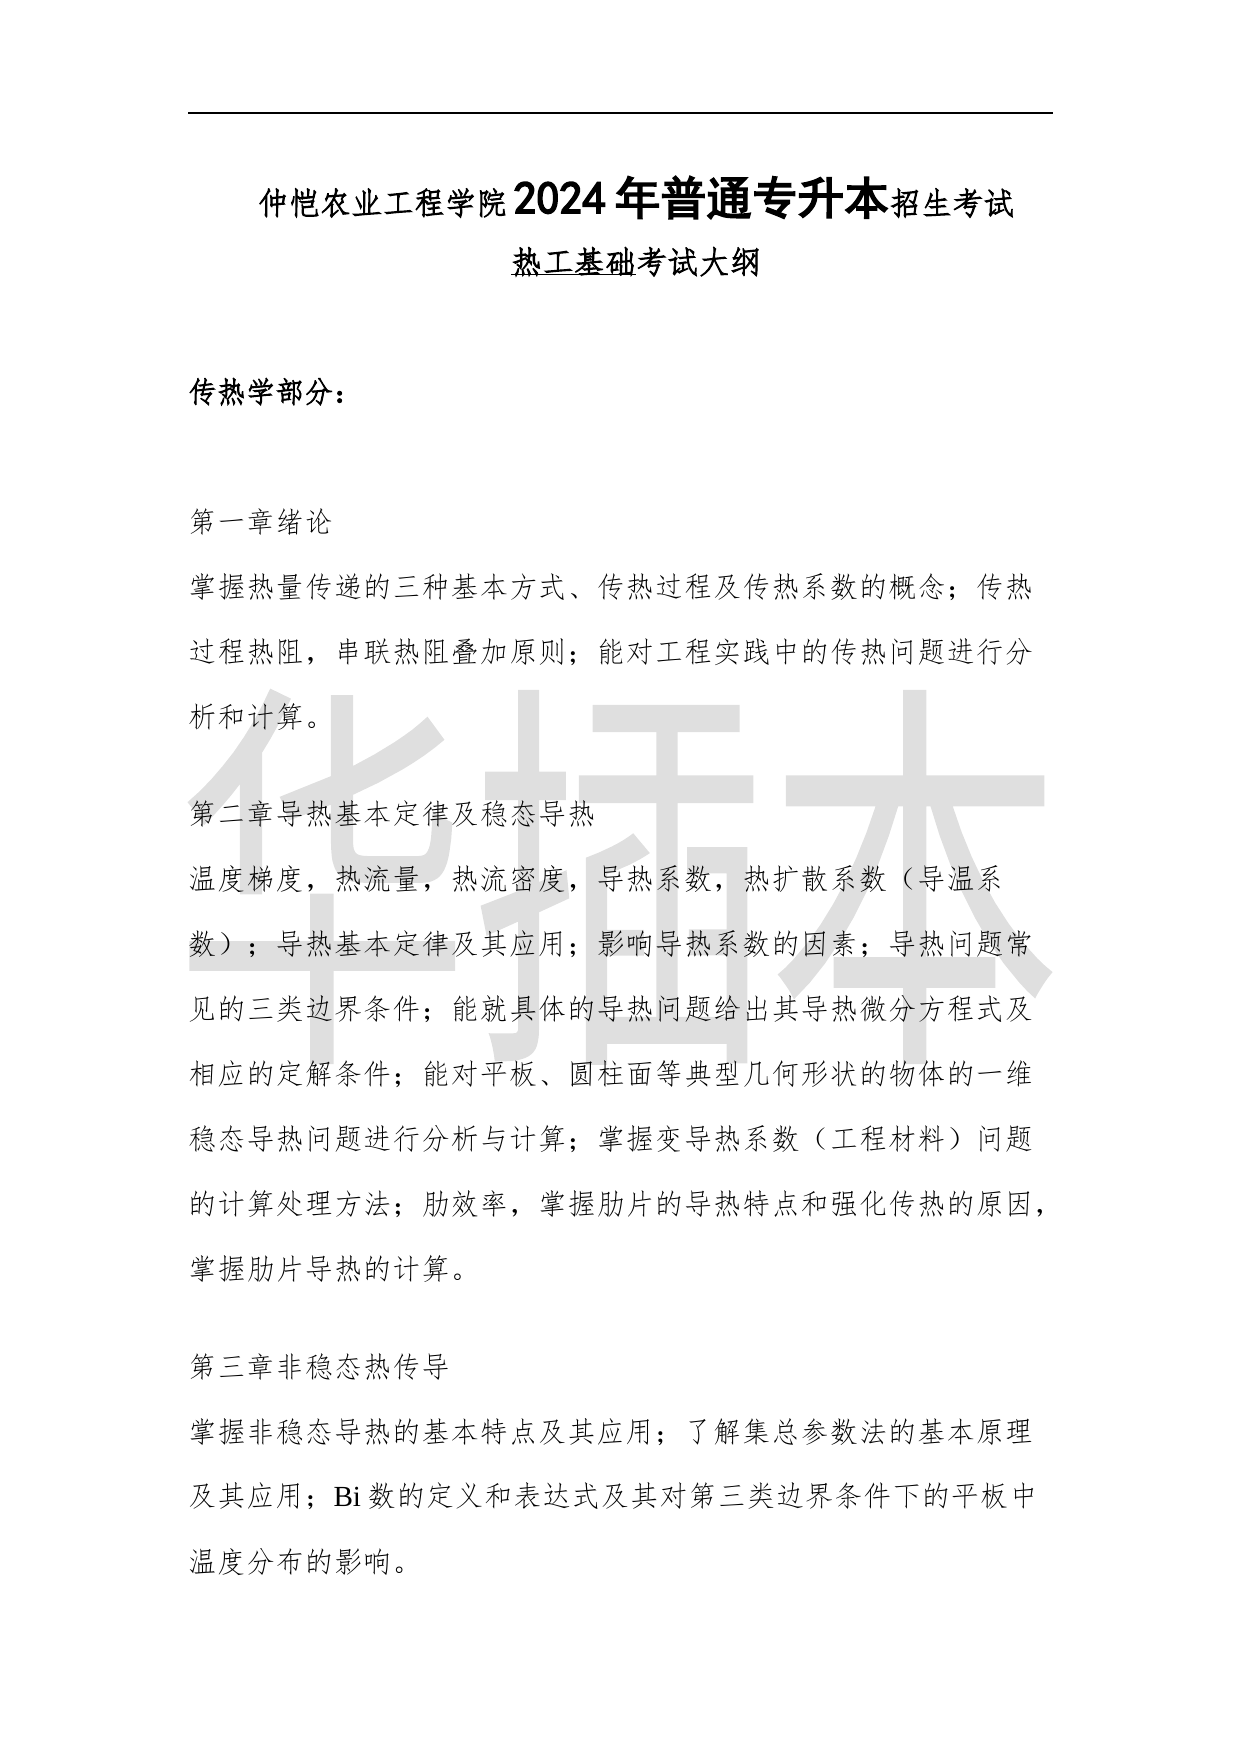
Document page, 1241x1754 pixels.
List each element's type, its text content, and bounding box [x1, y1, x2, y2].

text 第一章绪论 [187, 487, 1053, 552]
text 温度梯度，热流量，热流密度，导热系数，热扩散系数（导温系数）；导热基本定律及其应用；影响导热系数的因素；导热问题常见的三类边界条件；能就具体的导热问题给出其导热微分方程式及相应的定解条件；能对平板、圆柱面等典型几何形状的物体的一维稳态导热问题进行分析与计算；掌握变导热系数（工程材料）问题的计算处理方法；肋效率，掌握肋片的导热特点和强化传热的原因，掌握肋片导热的计算。 [187, 844, 1053, 1299]
text 第二章导热基本定律及稳态导热 [187, 779, 1053, 844]
text 热工基础考试大纲 [187, 227, 1053, 292]
text 掌握非稳态导热的基本特点及其应用；了解集总参数法的基本原理及其应用；Bi数的定义和表达式及其对第三类边界条件下的平板中温度分布的影响。 [187, 1397, 1053, 1592]
text 掌握热量传递的三种基本方式、传热过程及传热系数的概念；传热过程热阻，串联热阻叠加原则；能对工程实践中的传热问题进行分析和计算。 [187, 552, 1053, 747]
text 第三章非稳态热传导 [187, 1332, 1053, 1397]
text 仲恺农业工程学院2024年普通专升本招生考试 [187, 162, 1053, 227]
text 传热学部分： [187, 357, 1053, 422]
